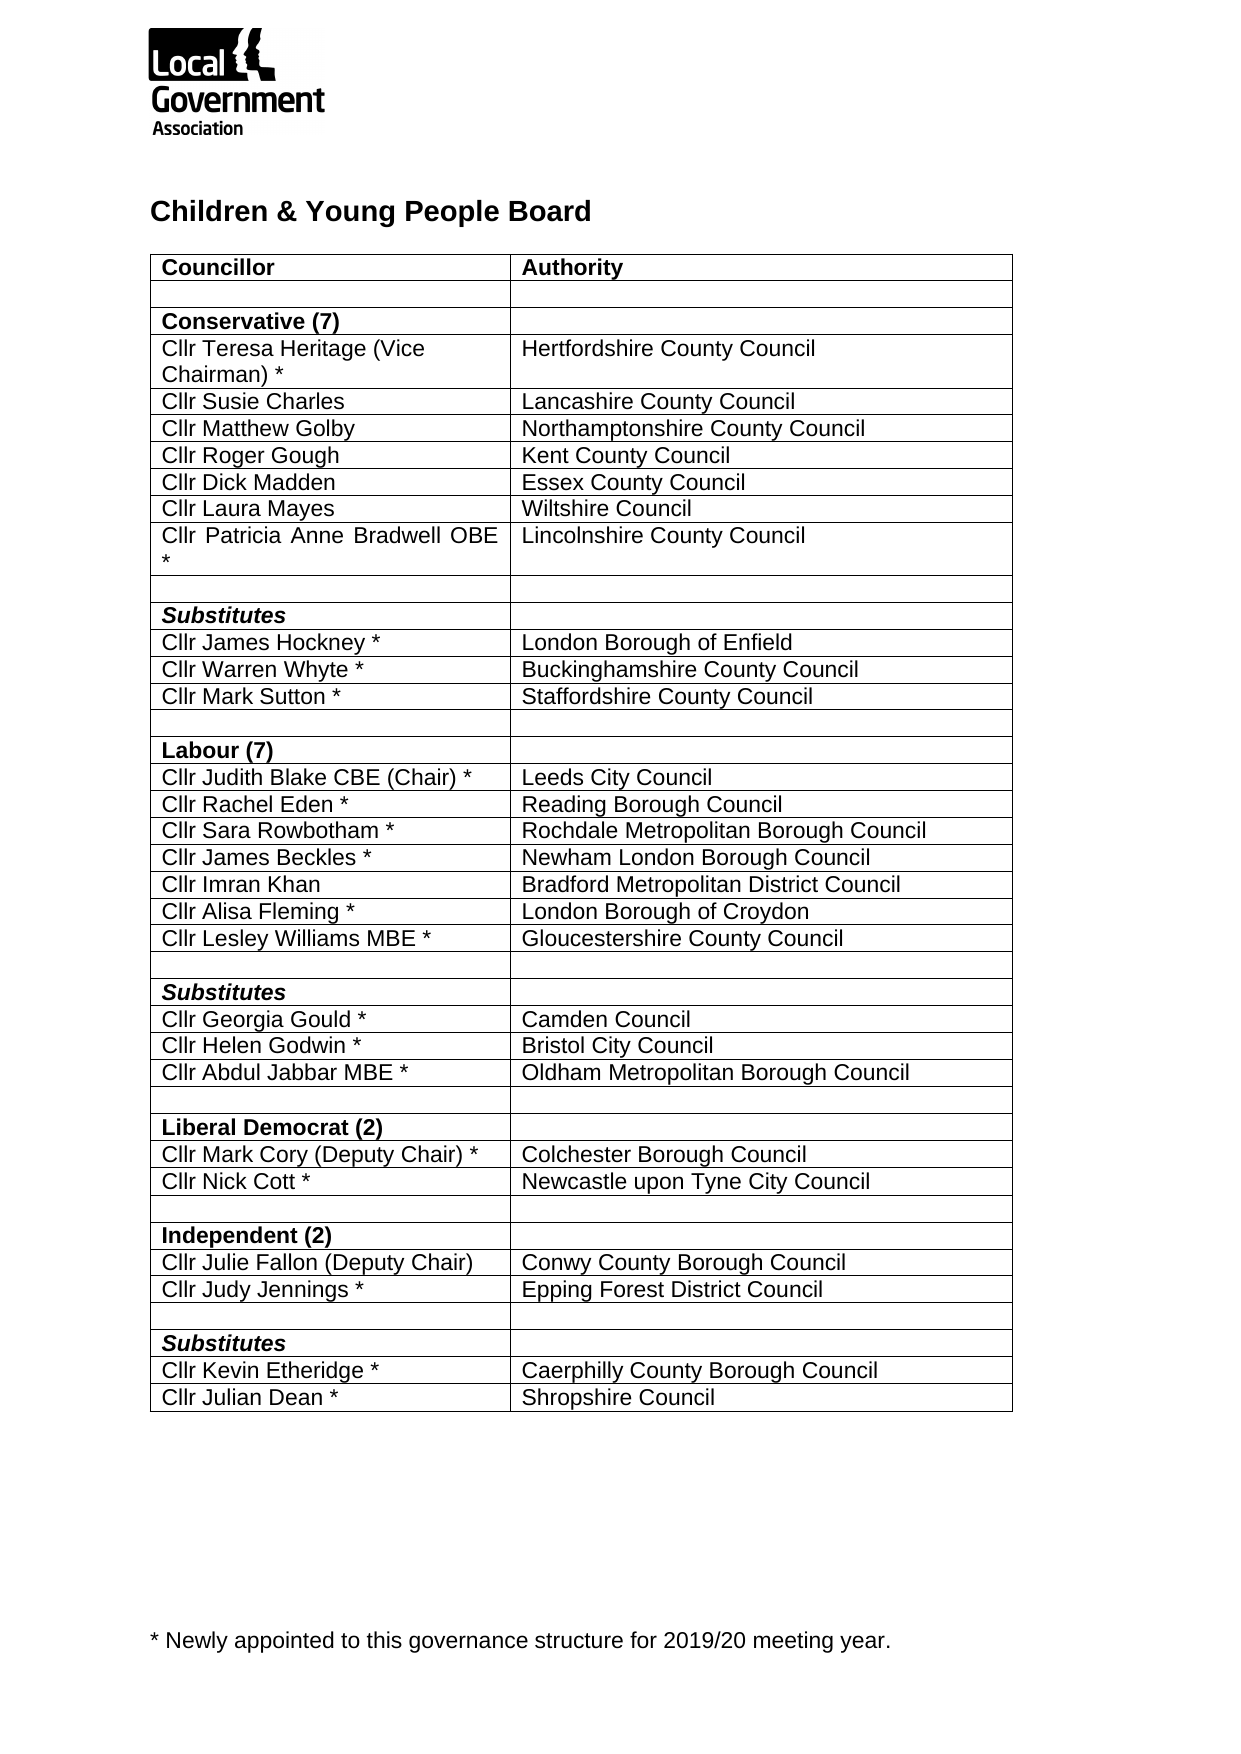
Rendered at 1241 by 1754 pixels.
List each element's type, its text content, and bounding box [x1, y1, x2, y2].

table_header [511, 1087, 1012, 1112]
table_cell Cllr Helen Godwin * [151, 1033, 510, 1059]
table_cell Conwy County Borough Council [511, 1250, 1012, 1275]
table_cell Staffordshire County Council [511, 684, 1012, 709]
table_cell Bradford Metropolitan District Council [511, 872, 1012, 897]
table_cell Hertfordshire County Council [511, 335, 1012, 387]
table_cell Kent County Council [511, 442, 1012, 468]
table_header [511, 1196, 1012, 1222]
table_cell Liberal Democrat (2) [151, 1114, 510, 1140]
table_header Authority [511, 255, 1012, 280]
table_cell [511, 603, 1012, 629]
table_cell Colchester Borough Council [511, 1141, 1012, 1167]
table_cell Cllr Patricia Anne Bradwell OBE * [151, 523, 510, 575]
table_cell Labour (7) [151, 737, 510, 763]
text Children & Young People Board [150, 194, 1090, 227]
table_cell Lancashire County Council [511, 389, 1012, 414]
table_cell Buckinghamshire County Council [511, 657, 1012, 682]
table_cell Camden Council [511, 1006, 1012, 1032]
table_cell Substitutes [151, 603, 510, 629]
table_cell Newham London Borough Council [511, 845, 1012, 871]
table_cell Cllr Matthew Golby [151, 415, 510, 441]
table_cell Substitutes [151, 979, 510, 1005]
table_header [151, 952, 510, 978]
table_cell [511, 1114, 1012, 1140]
table_cell Cllr Julie Fallon (Deputy Chair) [151, 1250, 510, 1275]
table_cell [511, 737, 1012, 763]
table_cell Cllr Lesley Williams MBE * [151, 925, 510, 951]
table_header [511, 281, 1012, 307]
table_cell Conservative (7) [151, 308, 510, 334]
table_cell Substitutes [151, 1330, 510, 1356]
table_header [151, 1303, 510, 1329]
table_header [151, 710, 510, 736]
table_cell Cllr Rachel Eden * [151, 791, 510, 817]
table_cell Rochdale Metropolitan Borough Council [511, 818, 1012, 844]
table_cell Cllr James Beckles * [151, 845, 510, 871]
table_header [151, 576, 510, 602]
table_cell Cllr Alisa Fleming * [151, 899, 510, 924]
table_cell Northamptonshire County Council [511, 415, 1012, 441]
table_cell Wiltshire Council [511, 496, 1012, 522]
table_header [511, 710, 1012, 736]
table_cell Caerphilly County Borough Council [511, 1357, 1012, 1383]
table_cell Gloucestershire County Council [511, 925, 1012, 951]
table_cell Cllr Roger Gough [151, 442, 510, 468]
table_cell Cllr Sara Rowbotham * [151, 818, 510, 844]
table_cell Lincolnshire County Council [511, 523, 1012, 575]
table_header [511, 952, 1012, 978]
table_cell London Borough of Croydon [511, 899, 1012, 924]
table_cell Independent (2) [151, 1223, 510, 1248]
table_cell Cllr Teresa Heritage (Vice Chairman) * [151, 335, 510, 387]
table_cell Bristol City Council [511, 1033, 1012, 1059]
table_cell Cllr Mark Cory (Deputy Chair) * [151, 1141, 510, 1167]
table_cell Leeds City Council [511, 764, 1012, 790]
table_cell [511, 1223, 1012, 1248]
table_header [151, 281, 510, 307]
table_header [511, 1303, 1012, 1329]
table_cell Cllr Judy Jennings * [151, 1276, 510, 1302]
table_cell Cllr Julian Dean * [151, 1384, 510, 1411]
table_cell Cllr Mark Sutton * [151, 684, 510, 709]
table_cell [511, 979, 1012, 1005]
picture [148, 28, 325, 135]
table_cell Cllr Imran Khan [151, 872, 510, 897]
table_cell Cllr Kevin Etheridge * [151, 1357, 510, 1383]
table_cell Newcastle upon Tyne City Council [511, 1168, 1012, 1195]
table_cell Shropshire Council [511, 1384, 1012, 1411]
table_cell Cllr Dick Madden [151, 469, 510, 495]
table_cell Cllr Warren Whyte * [151, 657, 510, 682]
table_cell Reading Borough Council [511, 791, 1012, 817]
table_header Councillor [151, 255, 510, 280]
table_header [151, 1087, 510, 1112]
table_cell Oldham Metropolitan Borough Council [511, 1060, 1012, 1086]
table_cell Cllr Georgia Gould * [151, 1006, 510, 1032]
table_header [151, 1196, 510, 1222]
table_header [511, 576, 1012, 602]
table_cell London Borough of Enfield [511, 630, 1012, 656]
table_cell Cllr Susie Charles [151, 389, 510, 414]
table_cell Cllr Laura Mayes [151, 496, 510, 522]
table_cell Cllr James Hockney * [151, 630, 510, 656]
table_cell Cllr Nick Cott * [151, 1168, 510, 1195]
table_cell Cllr Abdul Jabbar MBE * [151, 1060, 510, 1086]
table_cell Cllr Judith Blake CBE (Chair) * [151, 764, 510, 790]
table_cell Essex County Council [511, 469, 1012, 495]
table_cell [511, 308, 1012, 334]
table_cell [511, 1330, 1012, 1356]
table_cell Epping Forest District Council [511, 1276, 1012, 1302]
